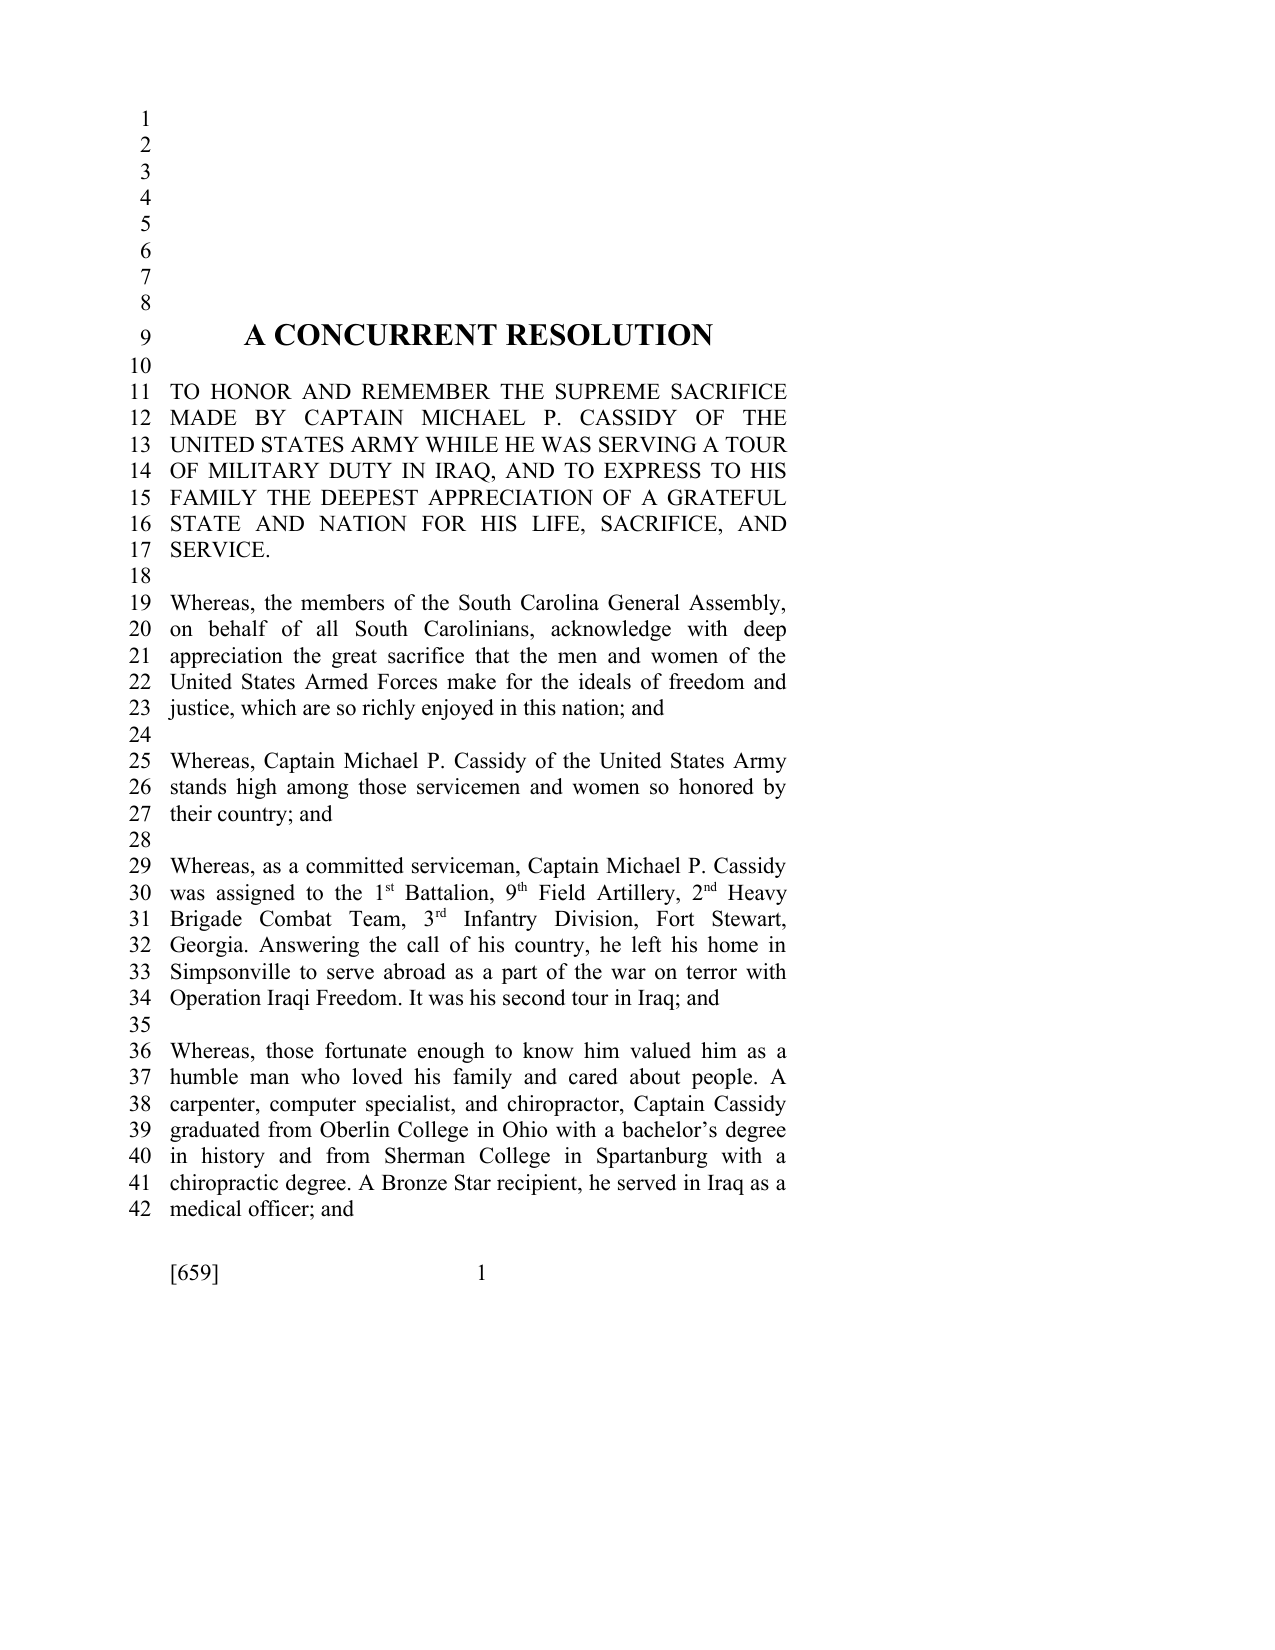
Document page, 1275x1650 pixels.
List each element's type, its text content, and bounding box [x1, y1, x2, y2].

text A CONCURRENT RESOLUTION [169, 316, 787, 352]
text Whereas, Captain Michael P. Cassidy of the United States Army stands high among those servicemen and women so honored by their country; and [169, 747, 787, 826]
text TO HONOR AND REMEMBER THE SUPREME SACRIFICE MADE BY CAPTAIN MICHAEL P. CASSIDY OF THE UNITED STATES ARMY WHILE HE WAS SERVING A TOUR OF MILITARY DUTY IN IRAQ, AND TO EXPRESS TO HIS FAMILY THE DEEPEST APPRECIATION OF A GRATEFUL STATE AND NATION FOR HIS LIFE, SACRIFICE, AND SERVICE. [169, 378, 787, 563]
text Whereas, those fortunate enough to know him valued him as a humble man who loved his family and cared about people. A carpenter, computer specialist, and chiropractor, Captain Cassidy graduated from Oberlin College in Ohio with a bachelor’s degree in history and from Sherman College in Spartanburg with a chiropractic degree. A Bronze Star recipient, he served in Iraq as a medical officer; and [169, 1037, 787, 1221]
text Whereas, as a committed serviceman, Captain Michael P. Cassidy was assigned to the 1st Battalion, 9th Field Artillery, 2nd Heavy Brigade Combat Team, 3rd Infantry Division, Fort Stewart, Georgia. Answering the call of his country, he left his home in Simpsonville to serve abroad as a part of the war on terror with Operation Iraqi Freedom. It was his second tour in Iraq; and [169, 852, 787, 1011]
text Whereas, the members of the South Carolina General Assembly, on behalf of all South Carolinians, acknowledge with deep appreciation the great sacrifice that the men and women of the United States Armed Forces make for the ideals of freedom and justice, which are so richly enjoyed in this nation; and [169, 589, 787, 721]
